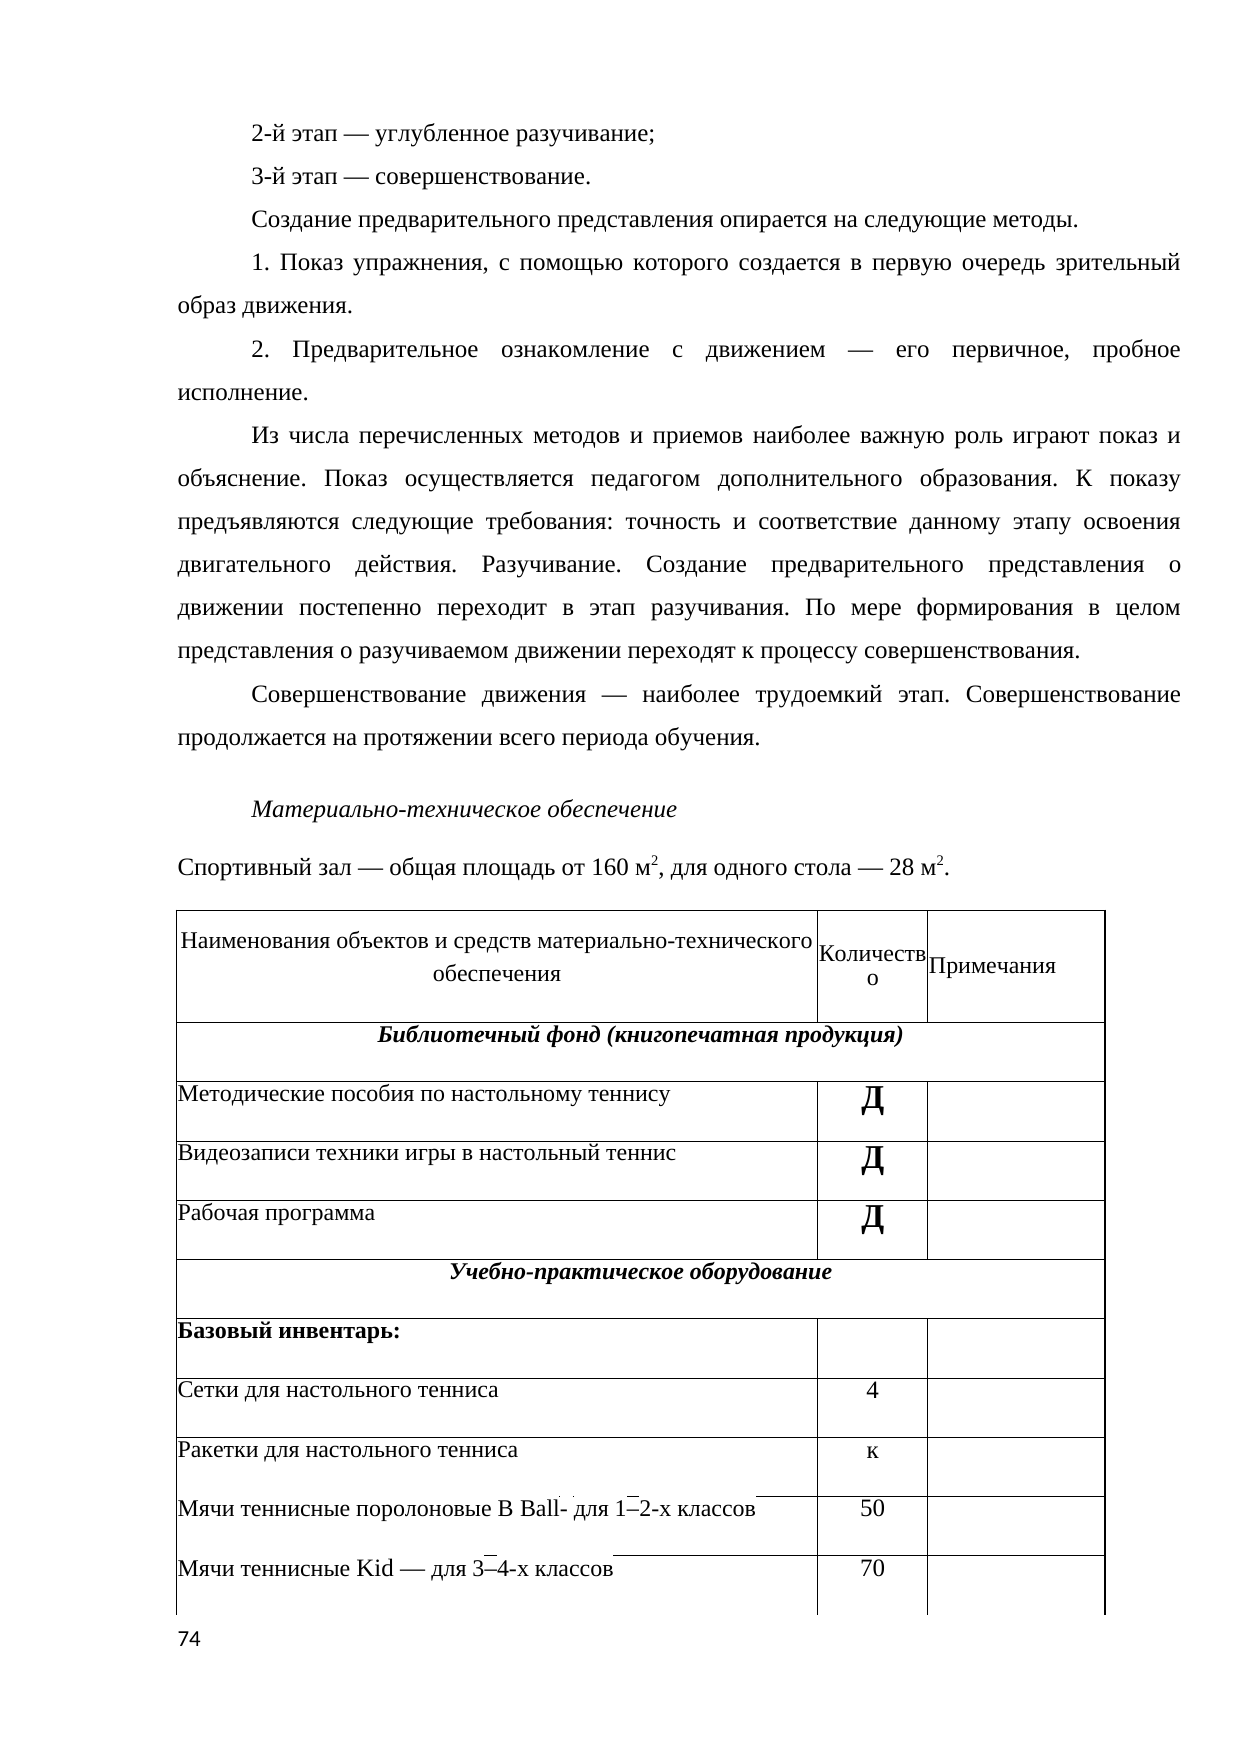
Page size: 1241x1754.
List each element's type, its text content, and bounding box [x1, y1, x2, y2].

table_cell [818, 1319, 927, 1378]
text Из числа перечисленных методов и приемов наиболее важную роль играют показ и объяснение. Показ осуществляется педагогом дополнительного образования. К показу предъявляются следующие требования: точность и соответствие данному этапу освоения двигательного действия. Разучивание. Создание предварительного представления о движении постепенно переходит в этап разучивания. По мере формирования в целом представления о разучиваемом движении переходят к процессу совершенствования. [177, 420, 1182, 664]
text 2-й этап — углубленное разучивание; [177, 118, 1182, 147]
table_cell Д [818, 1201, 927, 1259]
text Совершенствование движения — наиболее трудоемкий этап. Совершенствование продолжается на протяжении всего периода обучения. [177, 679, 1182, 751]
table_cell Методические пособия по настольному теннису [177, 1082, 817, 1141]
text Создание предварительного представления опирается на следующие методы. [177, 204, 1182, 233]
table_cell Д [818, 1142, 927, 1200]
table_cell к [818, 1438, 927, 1496]
table_cell Рабочая программа [177, 1201, 817, 1259]
table_cell Базовый инвентарь: [177, 1319, 817, 1378]
table_cell [928, 1438, 1104, 1496]
table_cell Д [818, 1082, 927, 1141]
text 1. Показ упражнения, с помощью которого создается в первую очередь зрительный образ движения. [177, 247, 1182, 319]
table_cell Мячи теннисные поролоновые В Ball- для 1–2-х классов [177, 1497, 817, 1555]
table_cell Библиотечный фонд (книгопечатная продукция) [177, 1023, 1104, 1081]
table_cell [928, 1319, 1104, 1378]
table_header Наименования объектов и средств материально-технического обеспечения [177, 911, 817, 1022]
table_cell Учебно-практическое оборудование [177, 1260, 1104, 1318]
text 2. Предварительное ознакомление с движением — его первичное, пробное исполнение. [177, 334, 1182, 406]
table_cell Мячи теннисные Kid — для 3–4-х классов [177, 1556, 817, 1614]
text 3-й этап — совершенствование. [177, 161, 1182, 190]
table_cell [928, 1082, 1104, 1141]
table_cell Видеозаписи техники игры в настольный теннис [177, 1142, 817, 1200]
table_header Примечания [928, 911, 1104, 1022]
text Материально-техническое обеспечение [177, 794, 1182, 823]
table_cell 4 [818, 1379, 927, 1437]
table_cell 70 [818, 1556, 927, 1614]
table_cell Сетки для настольного тенниса [177, 1379, 817, 1437]
table_cell 50 [818, 1497, 927, 1555]
table_cell [928, 1142, 1104, 1200]
table_cell Ракетки для настольного тенниса [177, 1438, 817, 1496]
table_header Количество [818, 911, 927, 1022]
table_cell [928, 1556, 1104, 1614]
table_cell [928, 1379, 1104, 1437]
table_cell [928, 1497, 1104, 1555]
text Спортивный зал — общая площадь от 160 м2, для одного стола — 28 м2. [177, 852, 1182, 881]
table_cell [928, 1201, 1104, 1259]
